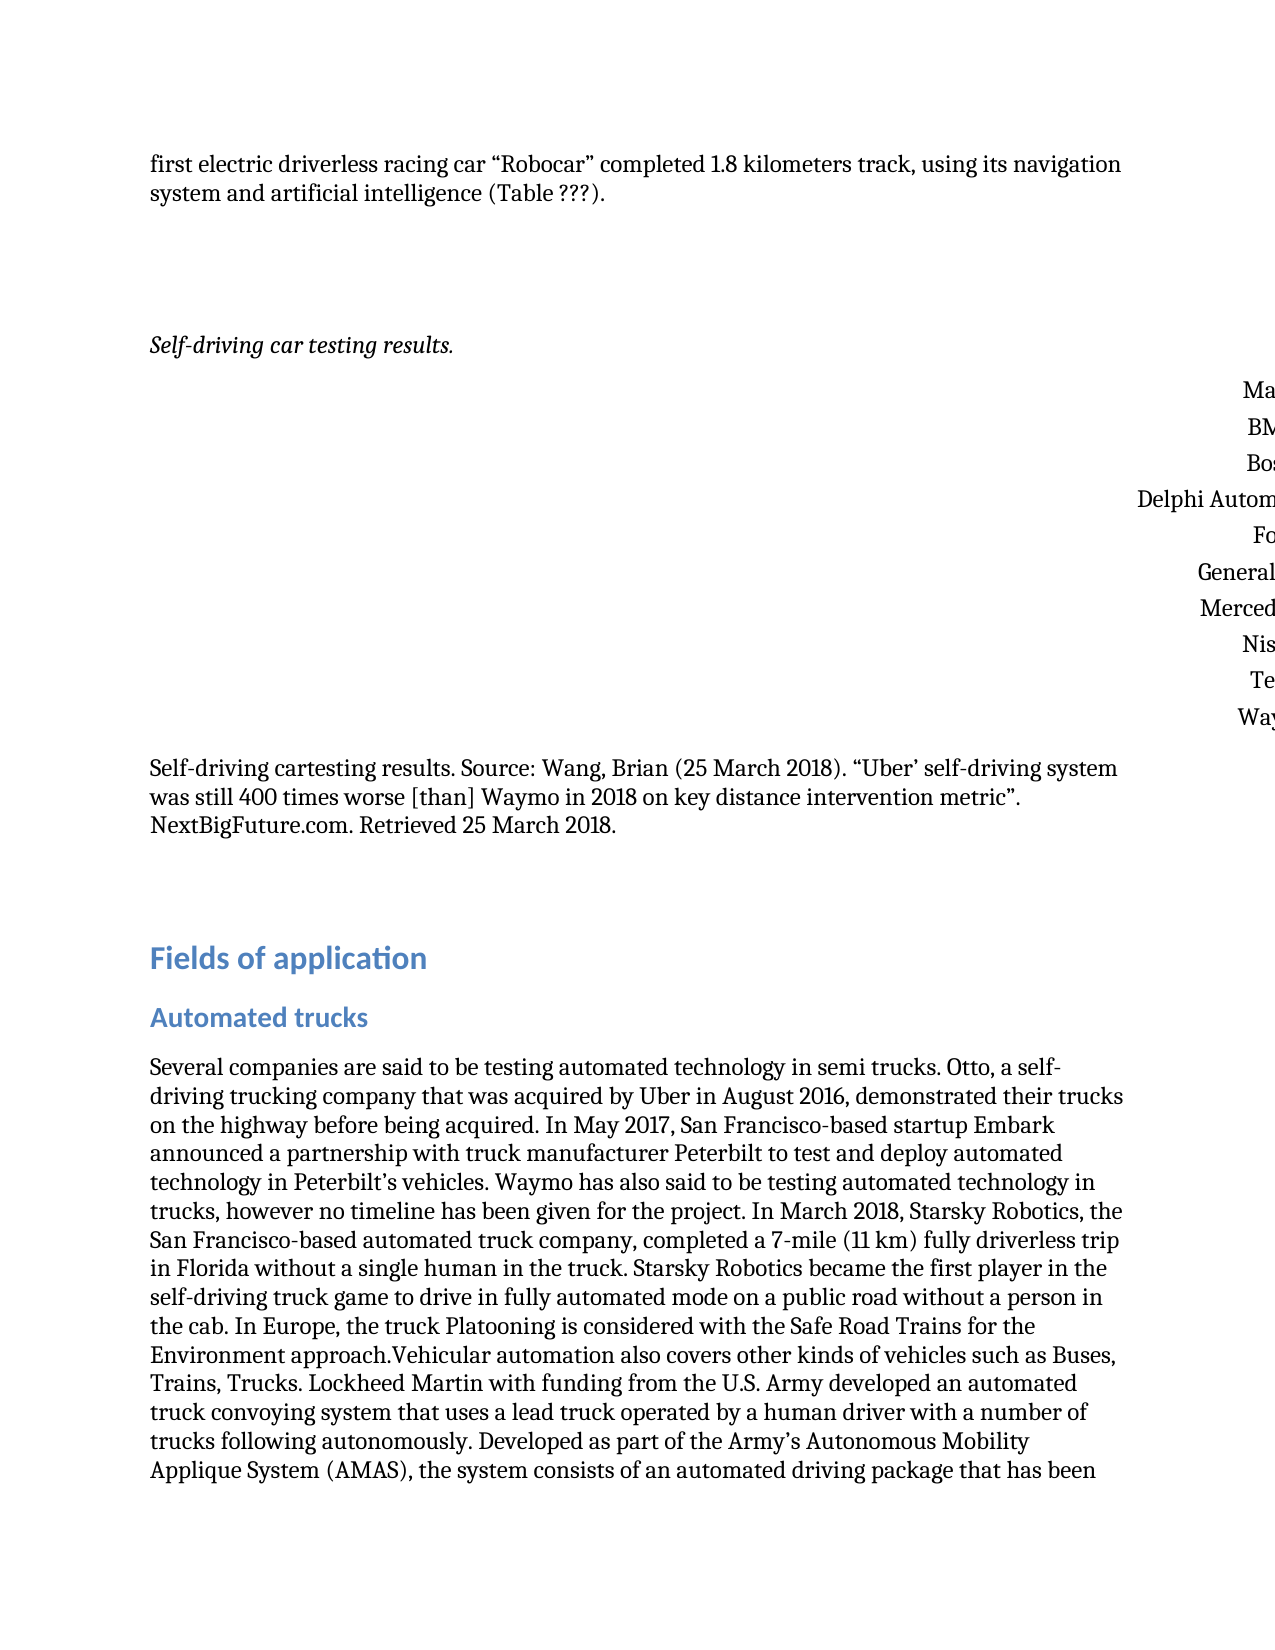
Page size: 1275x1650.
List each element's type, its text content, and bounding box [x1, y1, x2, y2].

table_cell General Motors [139, 554, 1275, 590]
table_cell Waymo [139, 699, 1275, 735]
table_cell Bosch [139, 445, 1275, 481]
table_cell BMW [139, 409, 1275, 445]
table_cell Delphi Automotive Systems [139, 481, 1275, 517]
text Self-driving car testing results. [150, 331, 1125, 360]
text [150, 1053, 1125, 1484]
text Self-driving cartesting results. Source: Wang, Brian (25 March 2018). “Uber’ self-driving system was still 400 times worse [than] Waymo in 2018 on key distance intervention metric”. NextBigFuture.com. Retrieved 25 March 2018. [150, 754, 1125, 840]
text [150, 150, 1125, 207]
subtitle Automated trucks [150, 999, 1125, 1034]
table_header Maker [139, 373, 1275, 409]
table_cell Tesla [139, 663, 1275, 699]
table_cell Ford [139, 518, 1275, 554]
table_cell Nissan [139, 626, 1275, 662]
table_cell Mercedes Benz [139, 590, 1275, 626]
subtitle Fields of application [150, 937, 1125, 978]
